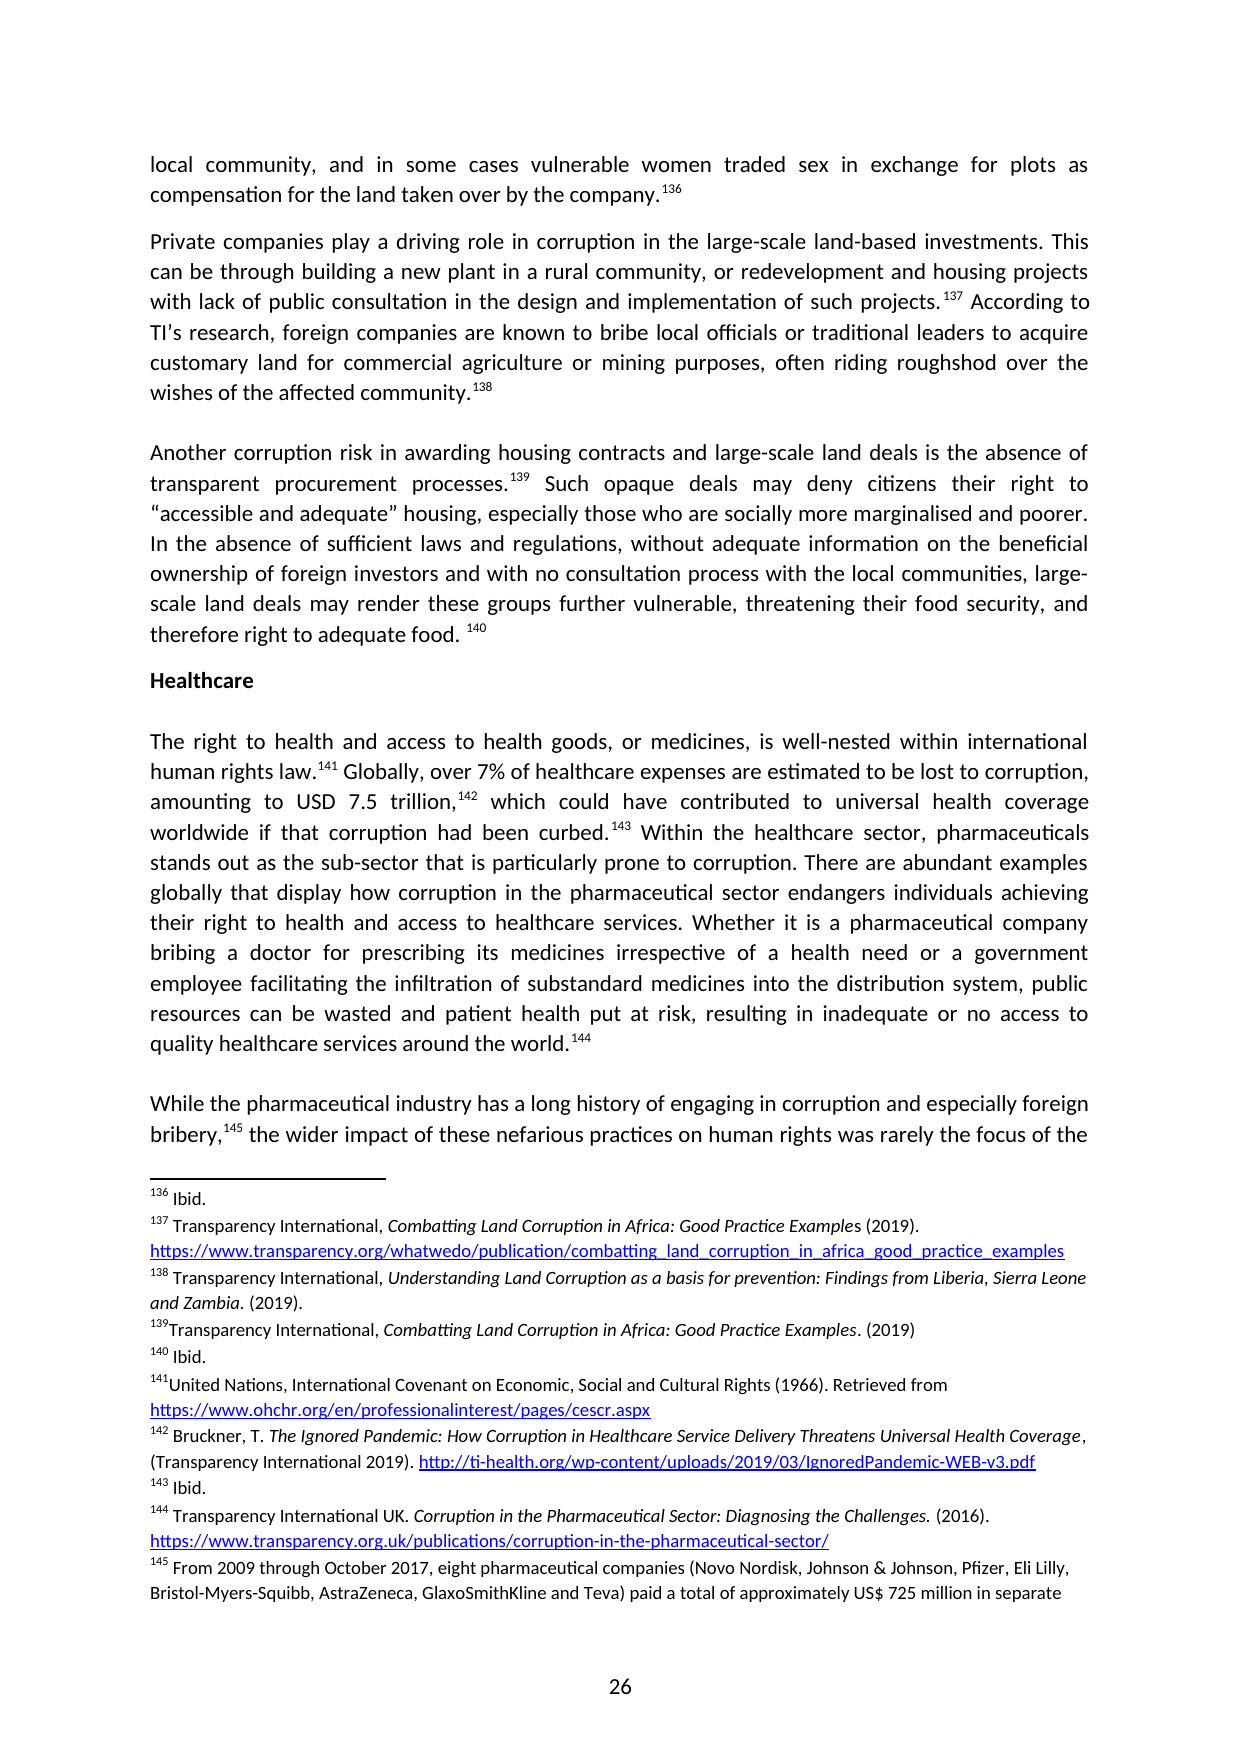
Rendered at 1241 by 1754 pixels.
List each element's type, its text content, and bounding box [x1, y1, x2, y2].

text Private companies play a driving role in corruption in the large-scale land-based investments. This can be through building a new plant in a rural community, or redevelopment and housing projects with lack of public consultation in the design and implementation of such projects. According to TI’s research, foreign companies are known to bribe local officials or traditional leaders to acquire customary land for commercial agriculture or mining purposes, often riding roughshod over the wishes of the affected community. [150, 227, 1090, 406]
text Healthcare [150, 667, 1090, 695]
text Another corruption risk in awarding housing contracts and large-scale land deals is the absence of transparent procurement processes. Such opaque deals may deny citizens their right to “accessible and adequate” housing, especially those who are socially more marginalised and poorer. In the absence of sufficient laws and regulations, without adequate information on the beneficial ownership of foreign investors and with no consultation process with the local communities, large-scale land deals may render these groups further vulnerable, threatening their food security, and therefore right to adequate food. [150, 438, 1090, 648]
text The right to health and access to health goods, or medicines, is well-nested within international human rights law. Globally, over 7% of healthcare expenses are estimated to be lost to corruption, amounting to USD 7.5 trillion, which could have contributed to universal health coverage worldwide if that corruption had been curbed. Within the healthcare sector, pharmaceuticals stands out as the sub-sector that is particularly prone to corruption. There are abundant examples globally that display how corruption in the pharmaceutical sector endangers individuals achieving their right to health and access to healthcare services. Whether it is a pharmaceutical company bribing a doctor for prescribing its medicines irrespective of a health need or a government employee facilitating the infiltration of substandard medicines into the distribution system, public resources can be wasted and patient health put at risk, resulting in inadequate or no access to quality healthcare services around the world. [150, 727, 1090, 1057]
text While the pharmaceutical industry has a long history of engaging in corruption and especially foreign bribery, the wider impact of these nefarious practices on human rights was rarely the focus of the prosecution. Yet the link is clearly evident in a case from 2019, in which the founder of Insys Therapeutics, was convicted of bribing doctors to prescribe opioids, a type of addictive painkillers that have claimed almost 400,000 lives in the US alone. This is not an isolated incident: in January 2020, another company, Allscripts Practice Fusion was fined US$ 145 million after admitting that it “solicited and received kickbacks from a major opioid company” in exchange for “clinical decision support alerts” that promoted unnecessary prescription opioids. [150, 1089, 1090, 1148]
